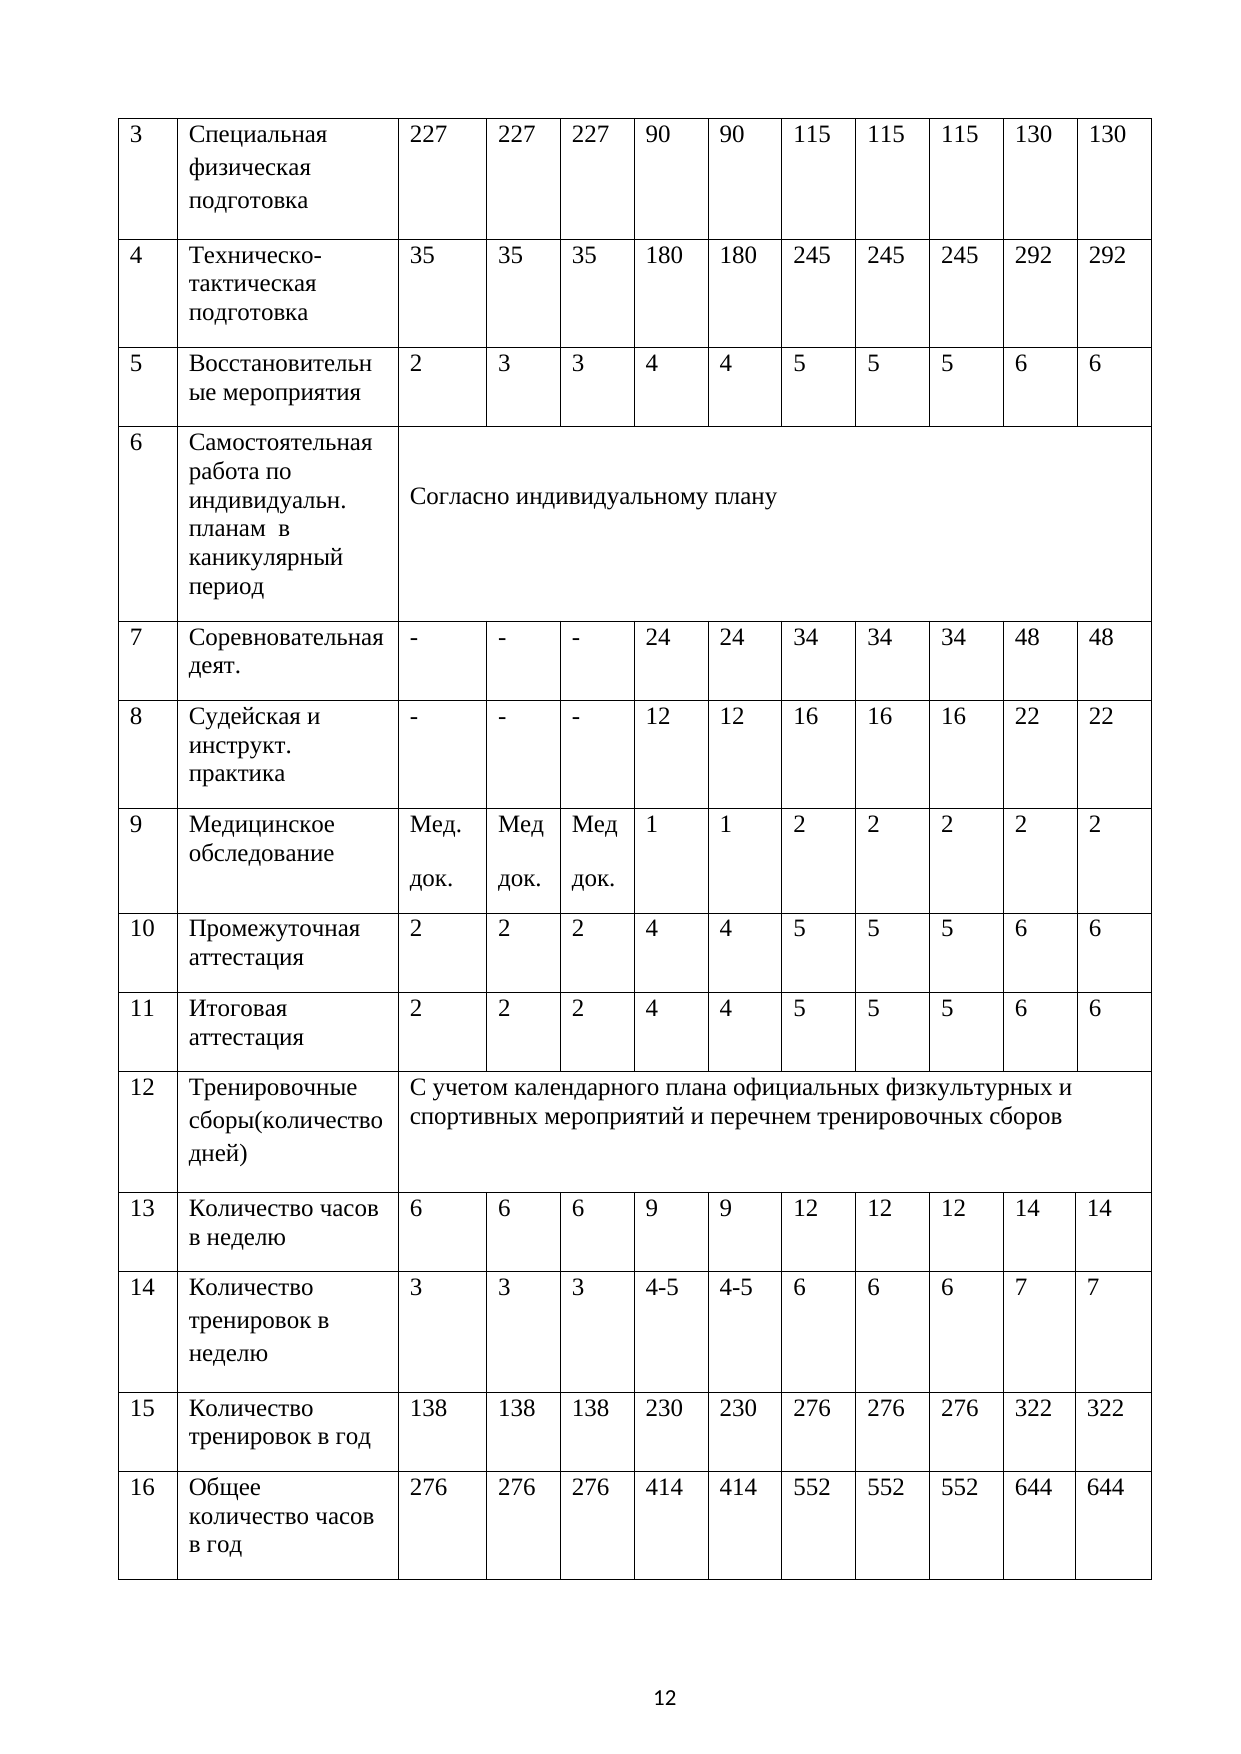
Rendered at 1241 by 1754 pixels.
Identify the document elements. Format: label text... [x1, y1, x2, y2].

table_cell 5 [782, 993, 855, 1071]
table_cell Самостоятельная работа по индивидуальн. планам в каникулярный период [178, 427, 398, 621]
table_cell 276 [782, 1393, 855, 1471]
table_cell 7 [1076, 1272, 1151, 1392]
table_cell 4-5 [709, 1272, 781, 1392]
table_cell 115 [782, 119, 855, 239]
table_cell 6 [856, 1272, 929, 1392]
table_cell 138 [399, 1393, 486, 1471]
table_cell 13 [119, 1193, 177, 1271]
table_cell 276 [487, 1472, 560, 1579]
table_cell 4 [709, 993, 781, 1071]
table_cell 245 [856, 240, 929, 347]
table_cell Согласно индивидуальному плану [399, 427, 1151, 621]
table_cell 12 [930, 1193, 1003, 1271]
table_cell 5 [930, 914, 1003, 992]
table_cell 4 [635, 914, 708, 992]
table_cell Промежуточная аттестация [178, 914, 398, 992]
table_cell Общее количество часов в год [178, 1472, 398, 1579]
table_cell 276 [856, 1393, 929, 1471]
table_cell 35 [487, 240, 560, 347]
table_cell 24 [635, 622, 708, 700]
table_cell 6 [1078, 993, 1151, 1071]
table_cell Медицинское обследование [178, 809, 398, 912]
table_cell 1 [635, 809, 708, 912]
table_cell 6 [1004, 993, 1077, 1071]
table_cell 180 [709, 240, 781, 347]
table_cell 276 [399, 1472, 486, 1579]
table_cell 90 [635, 119, 708, 239]
table_cell 138 [487, 1393, 560, 1471]
table_cell 12 [856, 1193, 929, 1271]
table_cell - [561, 701, 634, 808]
table_cell 2 [399, 914, 486, 992]
table_cell 2 [399, 348, 486, 426]
table_cell 22 [1078, 701, 1151, 808]
table_cell 276 [561, 1472, 634, 1579]
table_cell 552 [930, 1472, 1003, 1579]
table_cell 22 [1004, 701, 1077, 808]
table_cell 8 [119, 701, 177, 808]
table_cell 6 [1078, 914, 1151, 992]
table_cell 552 [782, 1472, 855, 1579]
table_cell 4 [119, 240, 177, 347]
table_cell 115 [930, 119, 1003, 239]
table_cell 5 [930, 993, 1003, 1071]
table_cell 4 [709, 348, 781, 426]
table_cell 6 [561, 1193, 634, 1271]
table_cell - [561, 622, 634, 700]
table_cell 5 [856, 914, 929, 992]
table_cell 3 [119, 119, 177, 239]
table_cell 48 [1004, 622, 1077, 700]
table_cell 292 [1078, 240, 1151, 347]
table_cell 7 [1004, 1272, 1075, 1392]
table_cell 5 [856, 993, 929, 1071]
table_cell 245 [782, 240, 855, 347]
table_cell 644 [1076, 1472, 1151, 1579]
table_cell Количество часов в неделю [178, 1193, 398, 1271]
table_cell 292 [1004, 240, 1077, 347]
table_cell 6 [399, 1193, 486, 1271]
table_cell 16 [930, 701, 1003, 808]
table_cell 16 [119, 1472, 177, 1579]
table_cell 5 [856, 348, 929, 426]
table_cell 130 [1004, 119, 1077, 239]
table_cell - [487, 701, 560, 808]
table_cell 2 [930, 809, 1003, 912]
table_cell 2 [399, 993, 486, 1071]
table_cell 11 [119, 993, 177, 1071]
table_cell 2 [561, 914, 634, 992]
table_cell 5 [119, 348, 177, 426]
table_cell 6 [782, 1272, 855, 1392]
table_cell - [487, 622, 560, 700]
table_cell 3 [487, 348, 560, 426]
table_cell 230 [635, 1393, 708, 1471]
table_cell 5 [782, 914, 855, 992]
table_cell 16 [856, 701, 929, 808]
table_cell Итоговая аттестация [178, 993, 398, 1071]
table_cell 15 [119, 1393, 177, 1471]
table_cell 322 [1076, 1393, 1151, 1471]
table_cell 6 [119, 427, 177, 621]
table_cell Соревновательная деят. [178, 622, 398, 700]
table_cell 9 [635, 1193, 708, 1271]
table_cell 35 [399, 240, 486, 347]
table_cell 276 [930, 1393, 1003, 1471]
table_cell 7 [119, 622, 177, 700]
table_cell 14 [119, 1272, 177, 1392]
table_cell 24 [709, 622, 781, 700]
table_cell 644 [1004, 1472, 1075, 1579]
table_cell Мед док. [561, 809, 634, 912]
table_cell 115 [856, 119, 929, 239]
table_cell 6 [1078, 348, 1151, 426]
table_cell 35 [561, 240, 634, 347]
table_cell 4-5 [635, 1272, 708, 1392]
table_cell 12 [782, 1193, 855, 1271]
table_cell 414 [709, 1472, 781, 1579]
table_cell 138 [561, 1393, 634, 1471]
table_cell 2 [487, 914, 560, 992]
table_cell 3 [561, 1272, 634, 1392]
table_cell 34 [782, 622, 855, 700]
table_cell 4 [709, 914, 781, 992]
table_cell 2 [782, 809, 855, 912]
table_cell 90 [709, 119, 781, 239]
table_cell 2 [561, 993, 634, 1071]
table_cell 2 [856, 809, 929, 912]
table_cell Количество тренировок в неделю [178, 1272, 398, 1392]
table_cell 6 [930, 1272, 1003, 1392]
table_cell Специальная физическая подготовка [178, 119, 398, 239]
table_cell 9 [709, 1193, 781, 1271]
table_cell 227 [399, 119, 486, 239]
table_cell 227 [561, 119, 634, 239]
table_cell 6 [1004, 348, 1077, 426]
table_cell Мед док. [487, 809, 560, 912]
table_cell 3 [399, 1272, 486, 1392]
table_cell 2 [1078, 809, 1151, 912]
table_cell С учетом календарного плана официальных физкультурных и спортивных мероприятий и перечнем тренировочных сборов [399, 1072, 1151, 1192]
table_cell 322 [1004, 1393, 1075, 1471]
table_cell 2 [487, 993, 560, 1071]
table_cell 3 [487, 1272, 560, 1392]
table_cell 34 [930, 622, 1003, 700]
table_cell 180 [635, 240, 708, 347]
table_cell - [399, 622, 486, 700]
table_cell 4 [635, 348, 708, 426]
table_cell 414 [635, 1472, 708, 1579]
table_cell 16 [782, 701, 855, 808]
table_cell 14 [1004, 1193, 1075, 1271]
table_cell 4 [635, 993, 708, 1071]
table_cell Техническо-тактическая подготовка [178, 240, 398, 347]
table_cell 230 [709, 1393, 781, 1471]
table_cell 1 [709, 809, 781, 912]
table_cell 5 [930, 348, 1003, 426]
table_cell - [399, 701, 486, 808]
table_cell 2 [1004, 809, 1077, 912]
table_cell 9 [119, 809, 177, 912]
table_cell Тренировочные сборы(количество дней) [178, 1072, 398, 1192]
table_cell 6 [1004, 914, 1077, 992]
table_cell Судейская и инструкт. практика [178, 701, 398, 808]
table_cell 227 [487, 119, 560, 239]
table_cell 6 [487, 1193, 560, 1271]
table_cell 34 [856, 622, 929, 700]
table_cell Количество тренировок в год [178, 1393, 398, 1471]
table_cell 12 [709, 701, 781, 808]
table_cell 552 [856, 1472, 929, 1579]
table_cell 3 [561, 348, 634, 426]
table_cell 245 [930, 240, 1003, 347]
table_cell 12 [119, 1072, 177, 1192]
table_cell Восстановительные мероприятия [178, 348, 398, 426]
table_cell 48 [1078, 622, 1151, 700]
table_cell 10 [119, 914, 177, 992]
table_cell 5 [782, 348, 855, 426]
table_cell Мед. док. [399, 809, 486, 912]
table_cell 130 [1078, 119, 1151, 239]
table_cell 14 [1076, 1193, 1151, 1271]
table_cell 12 [635, 701, 708, 808]
